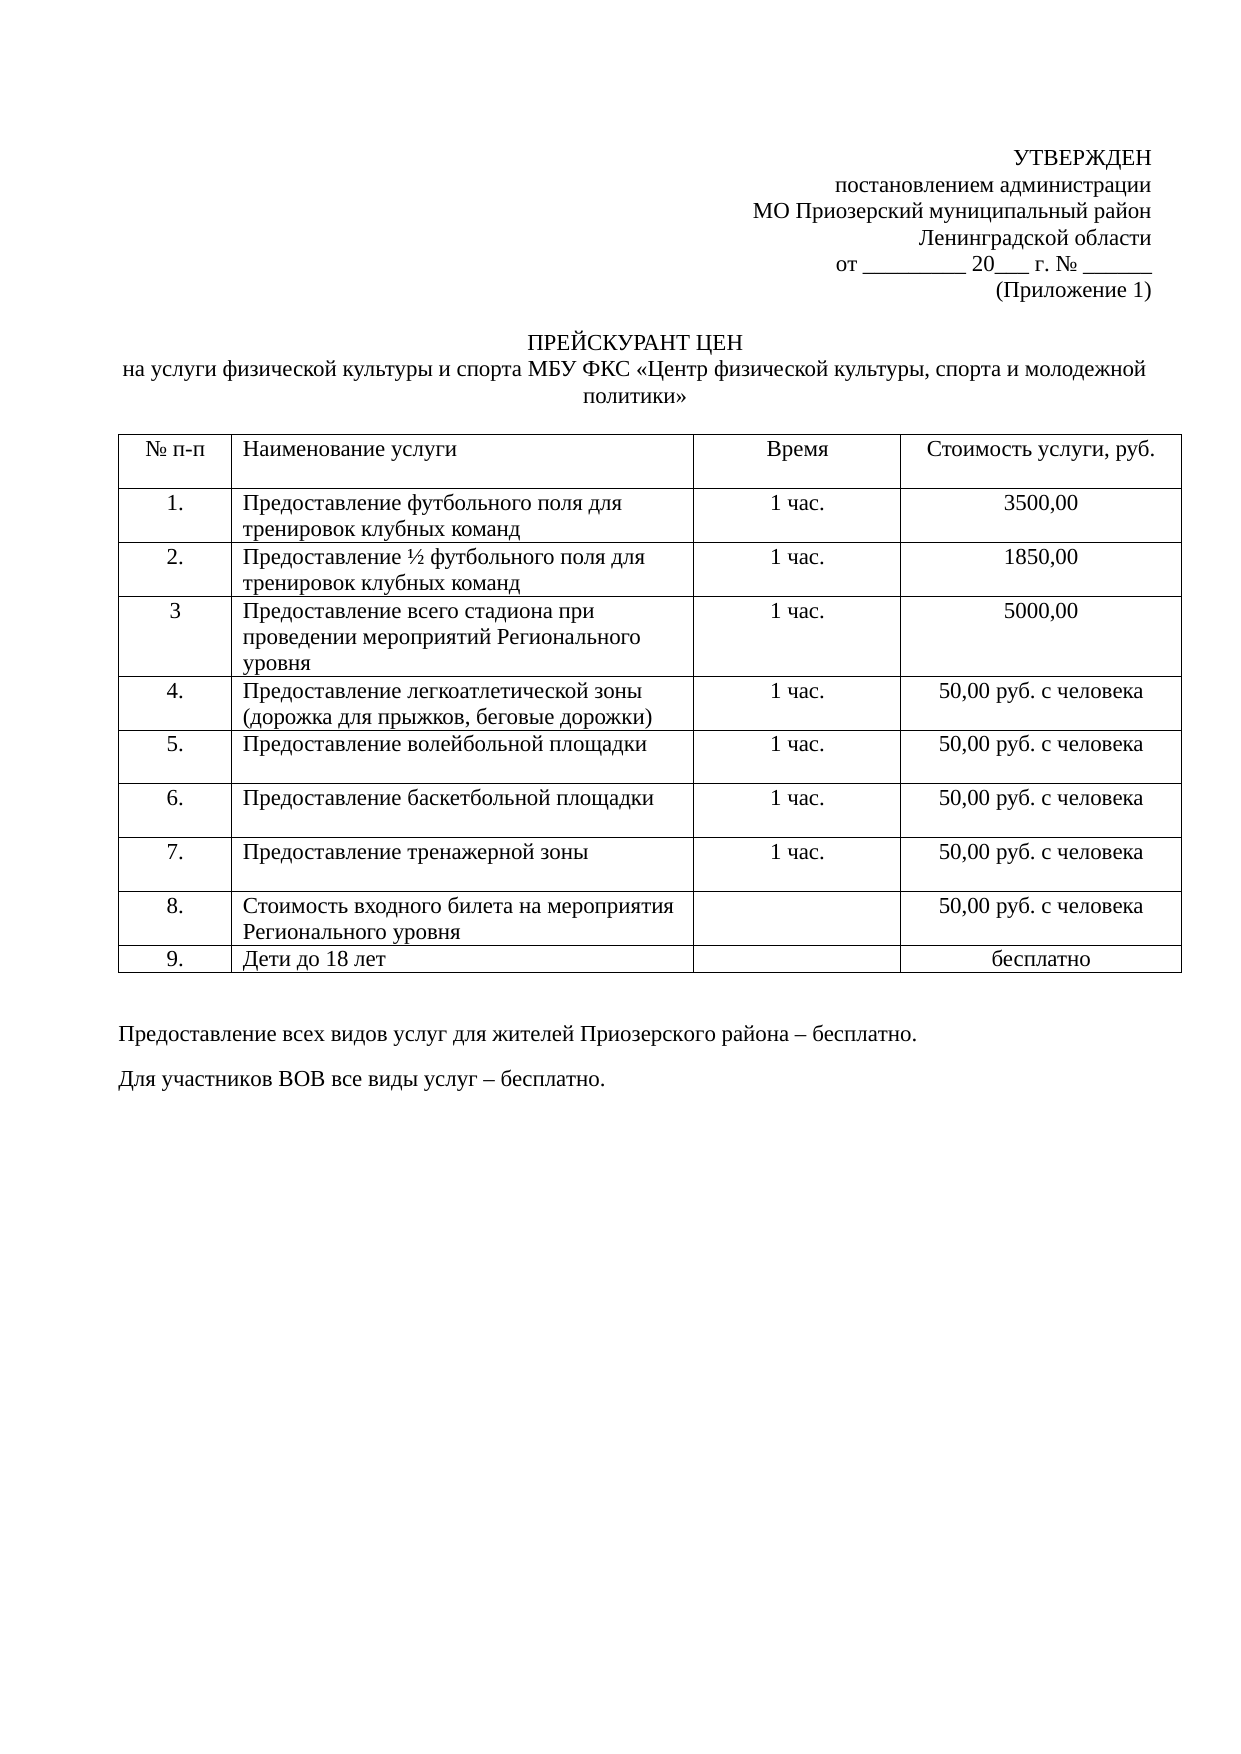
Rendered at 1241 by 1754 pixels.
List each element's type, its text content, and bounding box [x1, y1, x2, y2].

table_cell Предоставление тренажерной зоны [232, 838, 693, 891]
table_cell 9. [119, 946, 231, 972]
table_cell 1 час. [694, 677, 900, 729]
table_cell 50,00 руб. с человека [901, 838, 1181, 891]
text (Приложение 1) [118, 276, 1152, 303]
text от _________ 20___ г. № ______ [118, 250, 1152, 276]
table_cell 1 час. [694, 489, 900, 542]
table_cell 1 час. [694, 731, 900, 783]
table_cell Предоставление легкоатлетической зоны (дорожка для прыжков, беговые дорожки) [232, 677, 693, 729]
table_cell Предоставление волейбольной площадки [232, 731, 693, 783]
table_cell 50,00 руб. с человека [901, 731, 1181, 783]
table_cell 3 [119, 597, 231, 676]
text Предоставление всех видов услуг для жителей Приозерского района – бесплатно. [118, 1020, 1152, 1046]
text УТВЕРЖДЕН [118, 144, 1152, 171]
table_cell 5. [119, 731, 231, 783]
text на услуги физической культуры и спорта МБУ ФКС «Центр физической культуры, спорта и молодежной политики» [118, 355, 1152, 408]
table_cell Дети до 18 лет [232, 946, 693, 972]
table_cell 50,00 руб. с человека [901, 784, 1181, 837]
table_header Время [694, 435, 900, 488]
table_cell 1 час. [694, 597, 900, 676]
table_cell 5000,00 [901, 597, 1181, 676]
table_cell 1850,00 [901, 543, 1181, 596]
table_cell [694, 892, 900, 944]
table_cell 6. [119, 784, 231, 837]
table_cell Предоставление футбольного поля для тренировок клубных команд [232, 489, 693, 542]
table_cell 1. [119, 489, 231, 542]
table_cell бесплатно [901, 946, 1181, 972]
table_cell Предоставление всего стадиона при проведении мероприятий Регионального уровня [232, 597, 693, 676]
table_header Стоимость услуги, руб. [901, 435, 1181, 488]
text ПРЕЙСКУРАНТ ЦЕН [118, 329, 1152, 355]
table_cell Предоставление баскетбольной площадки [232, 784, 693, 837]
table_cell 8. [119, 892, 231, 944]
table_cell 1 час. [694, 784, 900, 837]
table_cell 1 час. [694, 543, 900, 596]
text Ленинградской области [118, 223, 1152, 250]
table_cell 7. [119, 838, 231, 891]
table_cell 50,00 руб. с человека [901, 892, 1181, 944]
table_cell 2. [119, 543, 231, 596]
table_cell 1 час. [694, 838, 900, 891]
text Для участников ВОВ все виды услуг – бесплатно. [118, 1065, 1152, 1091]
table_cell Предоставление ½ футбольного поля для тренировок клубных команд [232, 543, 693, 596]
table_cell 50,00 руб. с человека [901, 677, 1181, 729]
table_cell 3500,00 [901, 489, 1181, 542]
text постановлением администрации [118, 171, 1152, 197]
table_header № п-п [119, 435, 231, 488]
table_cell Стоимость входного билета на мероприятия Регионального уровня [232, 892, 693, 944]
table_cell [694, 946, 900, 972]
table_cell 4. [119, 677, 231, 729]
text МО Приозерский муниципальный район [118, 197, 1152, 223]
table_header Наименование услуги [232, 435, 693, 488]
